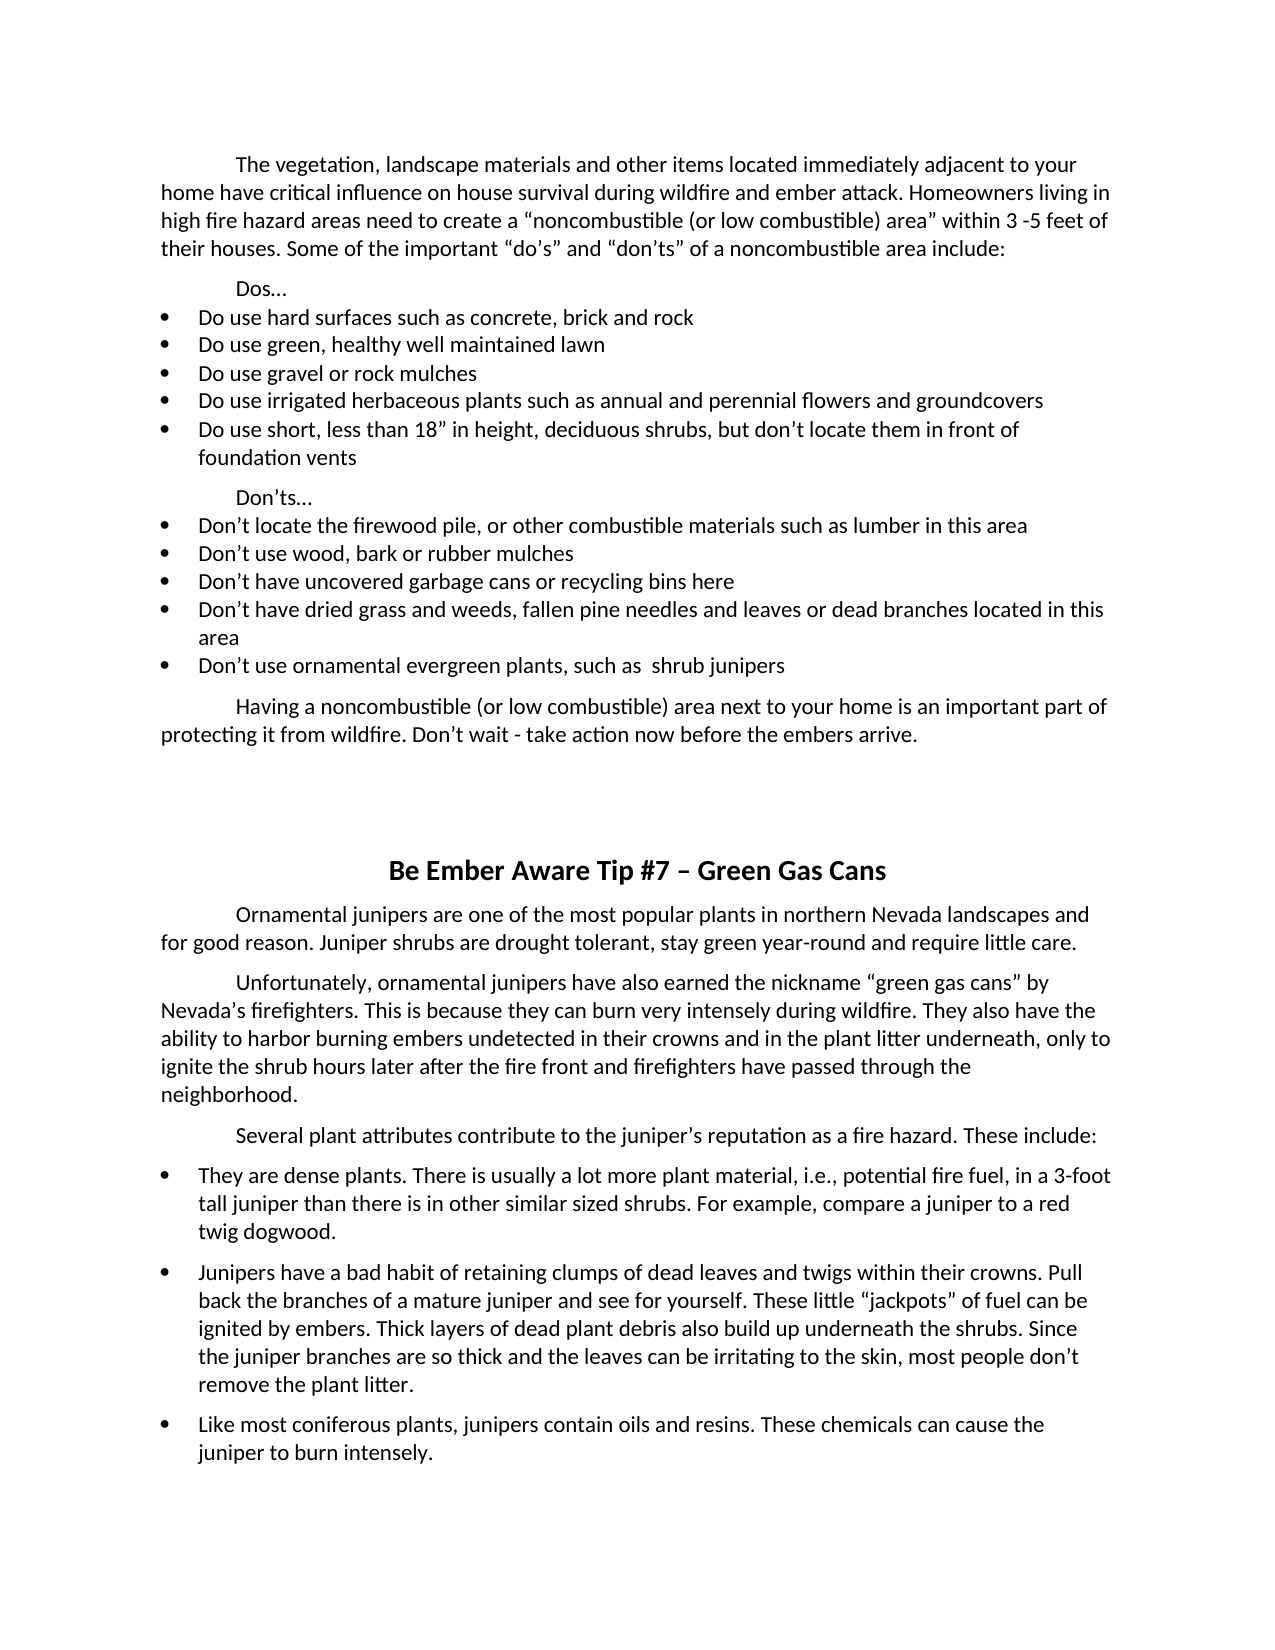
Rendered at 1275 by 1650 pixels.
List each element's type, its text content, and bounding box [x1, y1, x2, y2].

text Ornamental junipers are one of the most popular plants in northern Nevada landscapes and for good reason. Juniper shrubs are drought tolerant, stay green year-round and require little care. [161, 900, 1114, 956]
list Do use green, healthy well maintained lawn [161, 331, 1125, 359]
list They are dense plants. There is usually a lot more plant material, i.e., potential fire fuel, in a 3-foot tall juniper than there is in other similar sized shrubs. For example, compare a juniper to a red twig dogwood. [161, 1161, 1114, 1245]
text Don’ts… [161, 483, 1114, 511]
list Do use short, less than 18” in height, deciduous shrubs, but don’t locate them in front of foundation vents [161, 415, 1125, 471]
list Don’t have uncovered garbage cans or recycling bins here [161, 567, 1125, 595]
text Unfortunately, ornamental junipers have also earned the nickname “green gas cans” by Nevada’s firefighters. This is because they can burn very intensely during wildfire. They also have the ability to harbor burning embers undetected in their crowns and in the plant litter underneath, only to ignite the shrub hours later after the fire front and firefighters have passed through the neighborhood. [161, 968, 1114, 1108]
text The vegetation, landscape materials and other items located immediately adjacent to your home have critical influence on house survival during wildfire and ember attack. Homeowners living in high fire hazard areas need to create a “noncombustible (or low combustible) area” within 3 -5 feet of their houses. Some of the important “do’s” and “don’ts” of a noncombustible area include: [161, 150, 1114, 262]
list Don’t use wood, bark or rubber mulches [161, 539, 1125, 567]
list Like most coniferous plants, junipers contain oils and resins. These chemicals can cause the juniper to burn intensely. [161, 1411, 1114, 1467]
text Dos… [161, 274, 1114, 303]
text Be Ember Aware Tip #7 – Green Gas Cans [161, 852, 1114, 887]
list Don’t have dried grass and weeds, fallen pine needles and leaves or dead branches located in this area [161, 595, 1125, 651]
list Don’t use ornamental evergreen plants, such as shrub junipers [161, 651, 1125, 679]
text Several plant attributes contribute to the juniper’s reputation as a fire hazard. These include: [161, 1121, 1114, 1149]
list Don’t locate the firewood pile, or other combustible materials such as lumber in this area [161, 511, 1125, 539]
list Do use gravel or rock mulches [161, 359, 1125, 387]
list Do use hard surfaces such as concrete, brick and rock [161, 303, 1125, 331]
text Having a noncombustible (or low combustible) area next to your home is an important part of protecting it from wildfire. Don’t wait - take action now before the embers arrive. [161, 692, 1114, 748]
list Do use irrigated herbaceous plants such as annual and perennial flowers and groundcovers [161, 387, 1125, 415]
list Junipers have a bad habit of retaining clumps of dead leaves and twigs within their crowns. Pull back the branches of a mature juniper and see for yourself. These little “jackpots” of fuel can be ignited by embers. Thick layers of dead plant debris also build up underneath the shrubs. Since the juniper branches are so thick and the leaves can be irritating to the skin, most people don’t remove the plant litter. [161, 1258, 1114, 1398]
